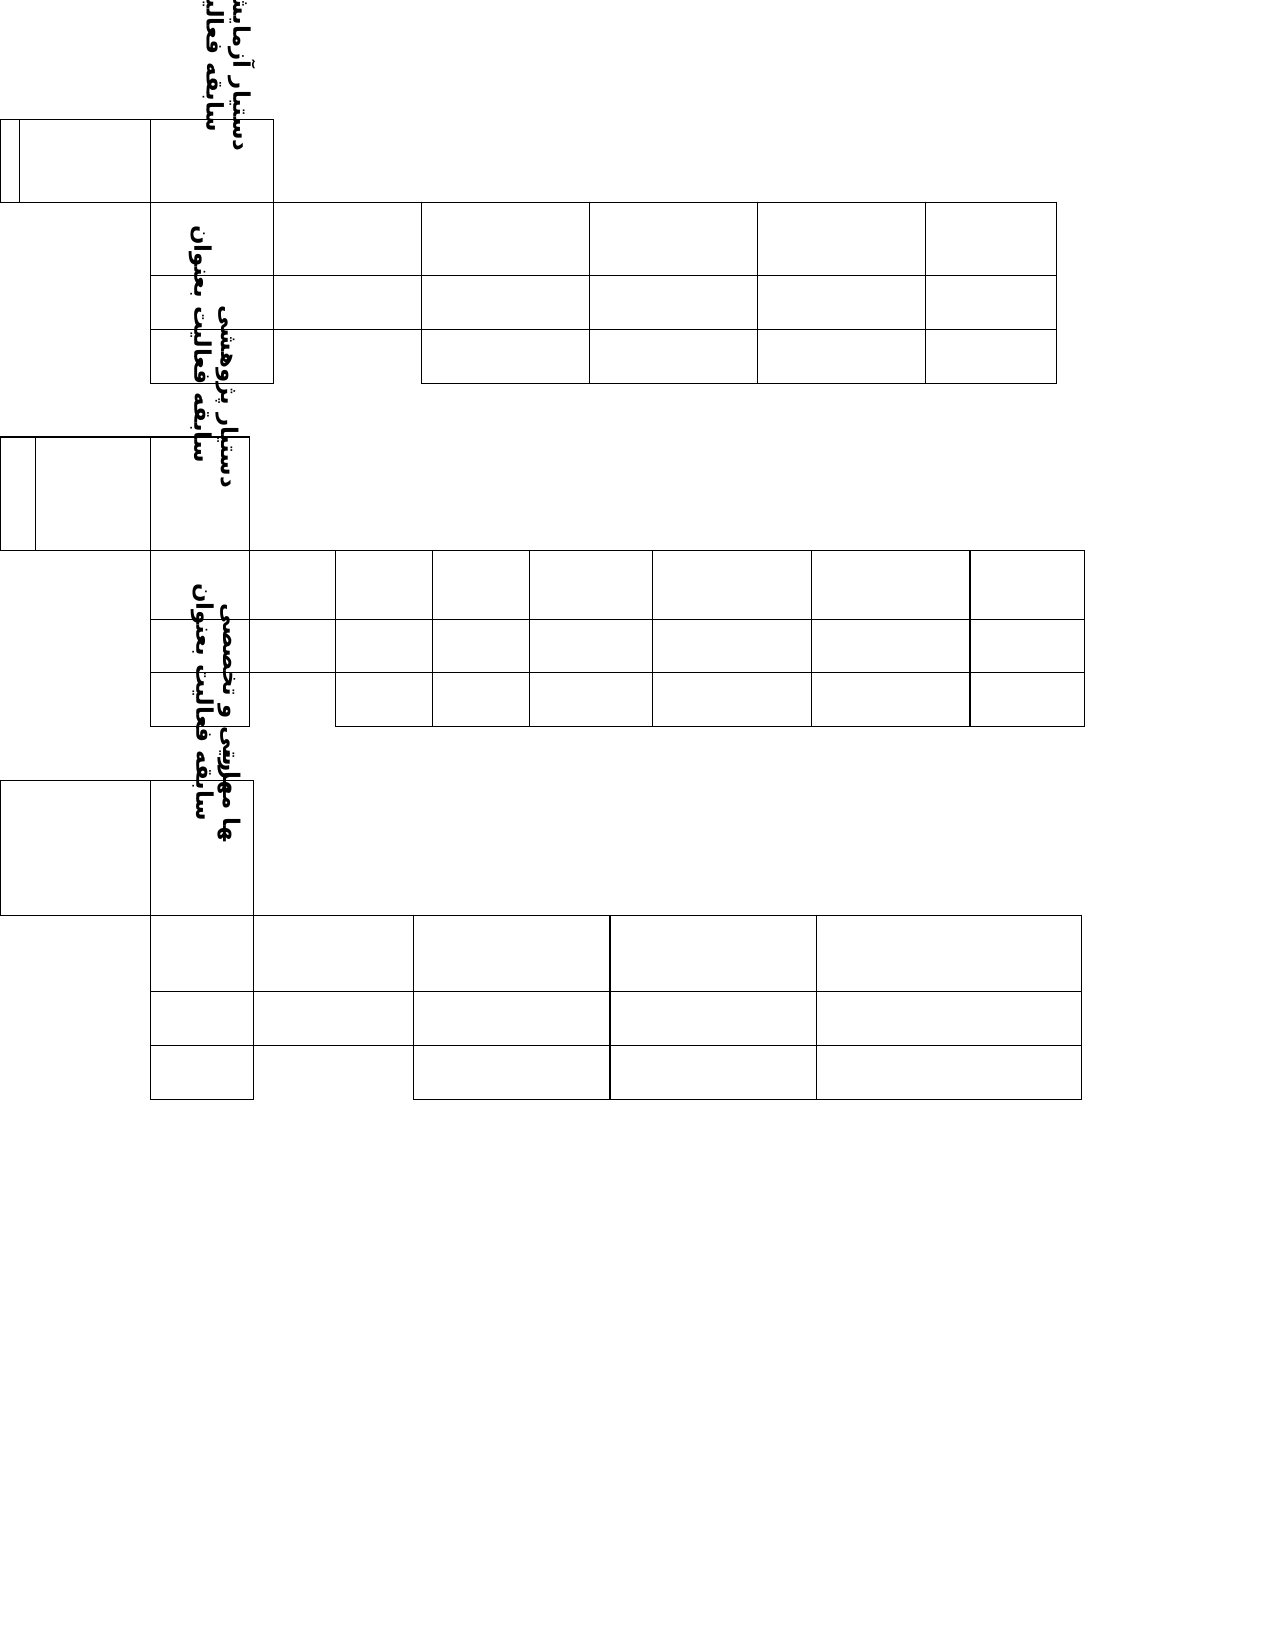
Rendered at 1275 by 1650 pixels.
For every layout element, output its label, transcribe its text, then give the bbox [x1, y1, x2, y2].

table_cell [422, 276, 589, 329]
table_cell [274, 276, 421, 329]
table_cell [812, 673, 969, 726]
table_cell [226, 620, 249, 672]
table_cell [926, 203, 1056, 275]
table_cell [758, 203, 925, 275]
table_cell [336, 673, 432, 726]
table_cell [414, 916, 609, 991]
table_cell [530, 551, 652, 618]
table_cell [274, 203, 421, 275]
table_cell [758, 276, 925, 329]
table_cell [151, 551, 249, 618]
table_cell [336, 620, 432, 672]
table_cell [274, 330, 421, 382]
table_cell [590, 276, 757, 329]
table_cell [817, 1046, 1081, 1098]
table_cell [254, 916, 413, 991]
table_cell [254, 992, 413, 1045]
table_cell [151, 276, 273, 329]
table_header سابقه فعالیت بعنوان دستیار آزمایشگاه [151, 120, 273, 202]
table_cell [530, 620, 652, 672]
table_cell [151, 203, 273, 275]
table_cell [422, 203, 589, 275]
table_cell [433, 673, 529, 726]
table_cell [611, 1046, 816, 1098]
table_cell [250, 620, 335, 672]
table_cell [250, 551, 335, 618]
table_cell [611, 916, 816, 991]
table_cell [758, 330, 925, 382]
table_cell [151, 673, 249, 726]
table_cell [611, 992, 816, 1045]
table_cell [151, 620, 227, 672]
table_cell [151, 330, 273, 382]
table_cell [653, 551, 811, 618]
table_cell [812, 551, 969, 618]
table_cell [971, 673, 1084, 726]
table_cell [817, 916, 1081, 991]
table_cell [812, 620, 969, 672]
table_cell [433, 551, 529, 618]
table_cell [653, 620, 811, 672]
table_cell [817, 992, 1081, 1045]
table_cell [151, 992, 253, 1045]
table_cell [151, 1046, 253, 1098]
table_cell [590, 203, 757, 275]
table_cell [926, 330, 1056, 382]
table_cell [151, 916, 253, 991]
table_cell [926, 276, 1056, 329]
table_header سابقه فعالیت بعنوان دستیار پژوهشی [151, 438, 249, 550]
table_header سابقه فعالیت بعنوان مربیها مهارتی و تخصصی [151, 781, 253, 915]
table_cell [414, 992, 609, 1045]
table_cell [254, 1046, 413, 1098]
table_cell [971, 620, 1084, 672]
table_cell [336, 551, 432, 618]
table_cell [590, 330, 757, 382]
table_cell [971, 551, 1084, 618]
table_cell [653, 673, 811, 726]
table_cell [530, 673, 652, 726]
table_cell [250, 673, 335, 726]
table_cell [433, 620, 529, 672]
table_cell [414, 1046, 609, 1098]
table_cell [422, 330, 589, 382]
